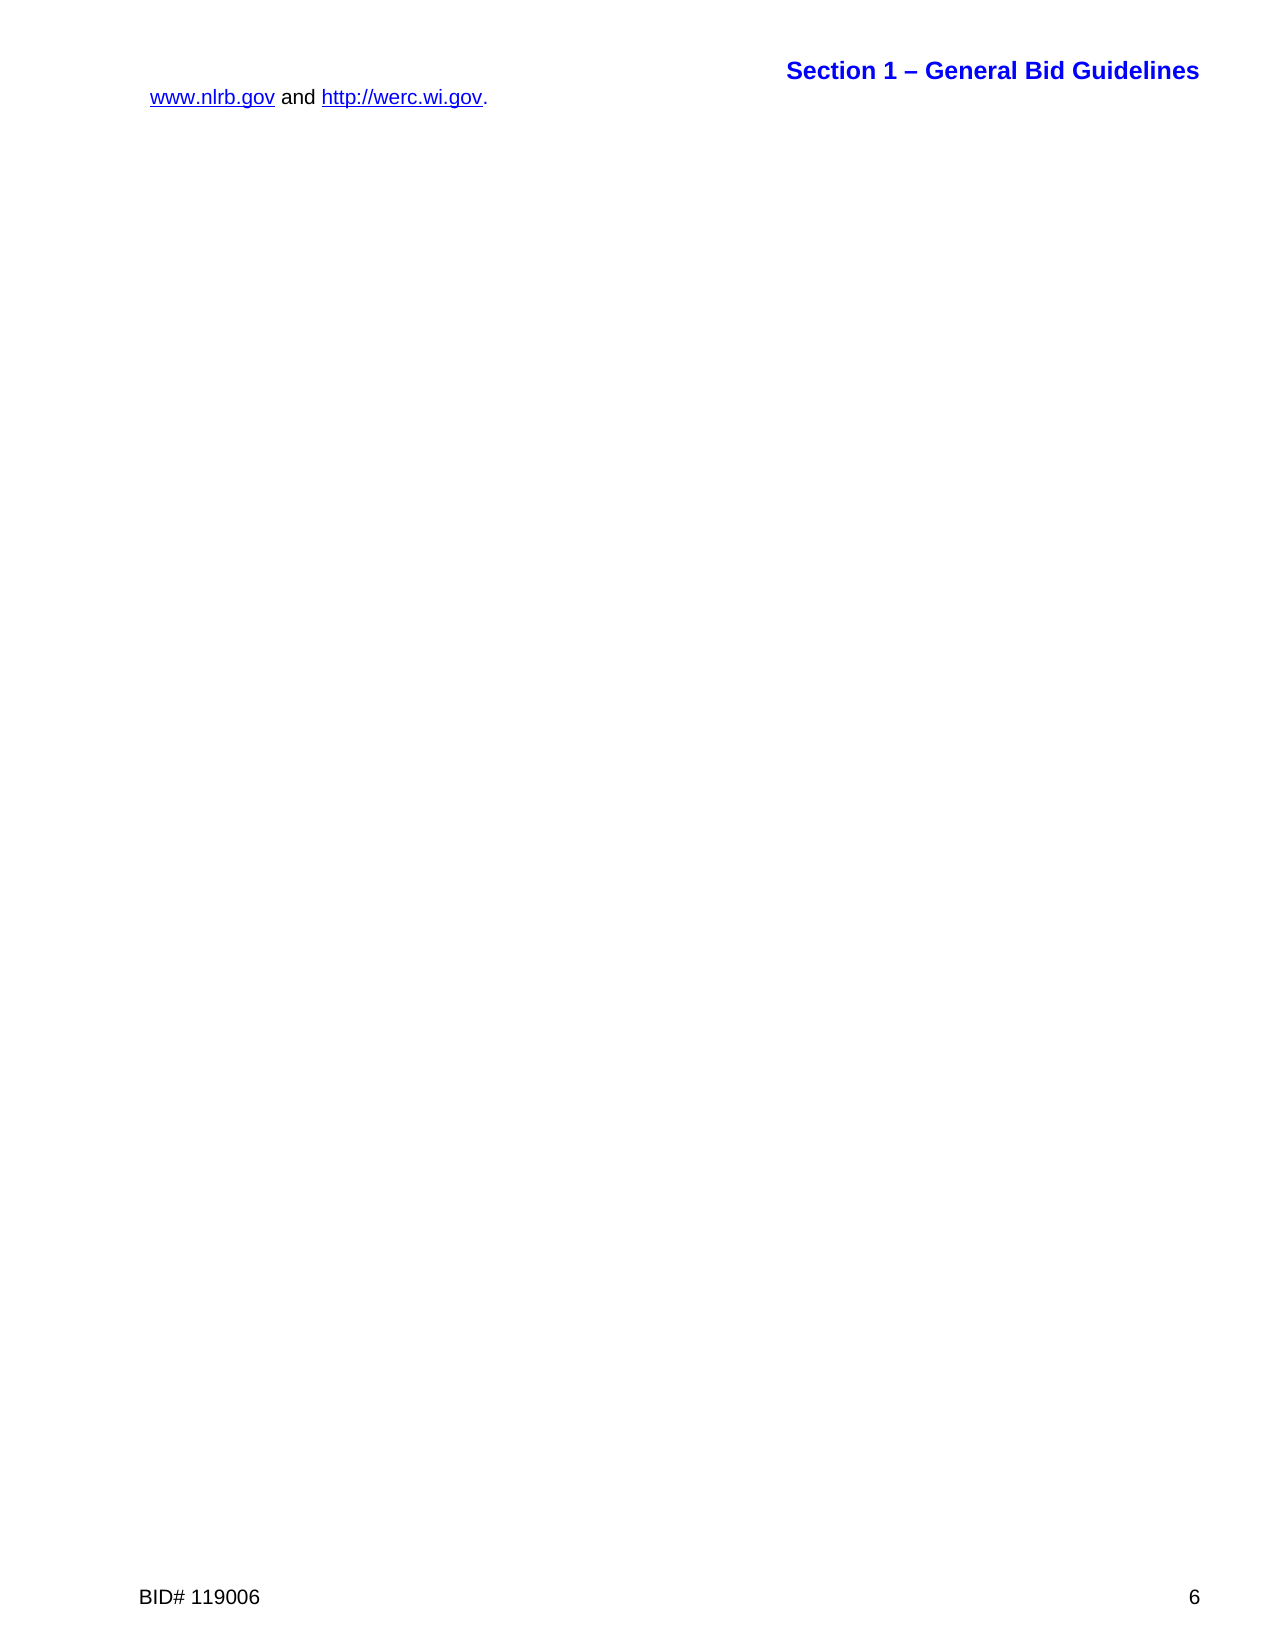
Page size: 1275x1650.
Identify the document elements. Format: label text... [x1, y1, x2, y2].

text www.nlrb.gov and http://werc.wi.gov. [150, 85, 1200, 109]
